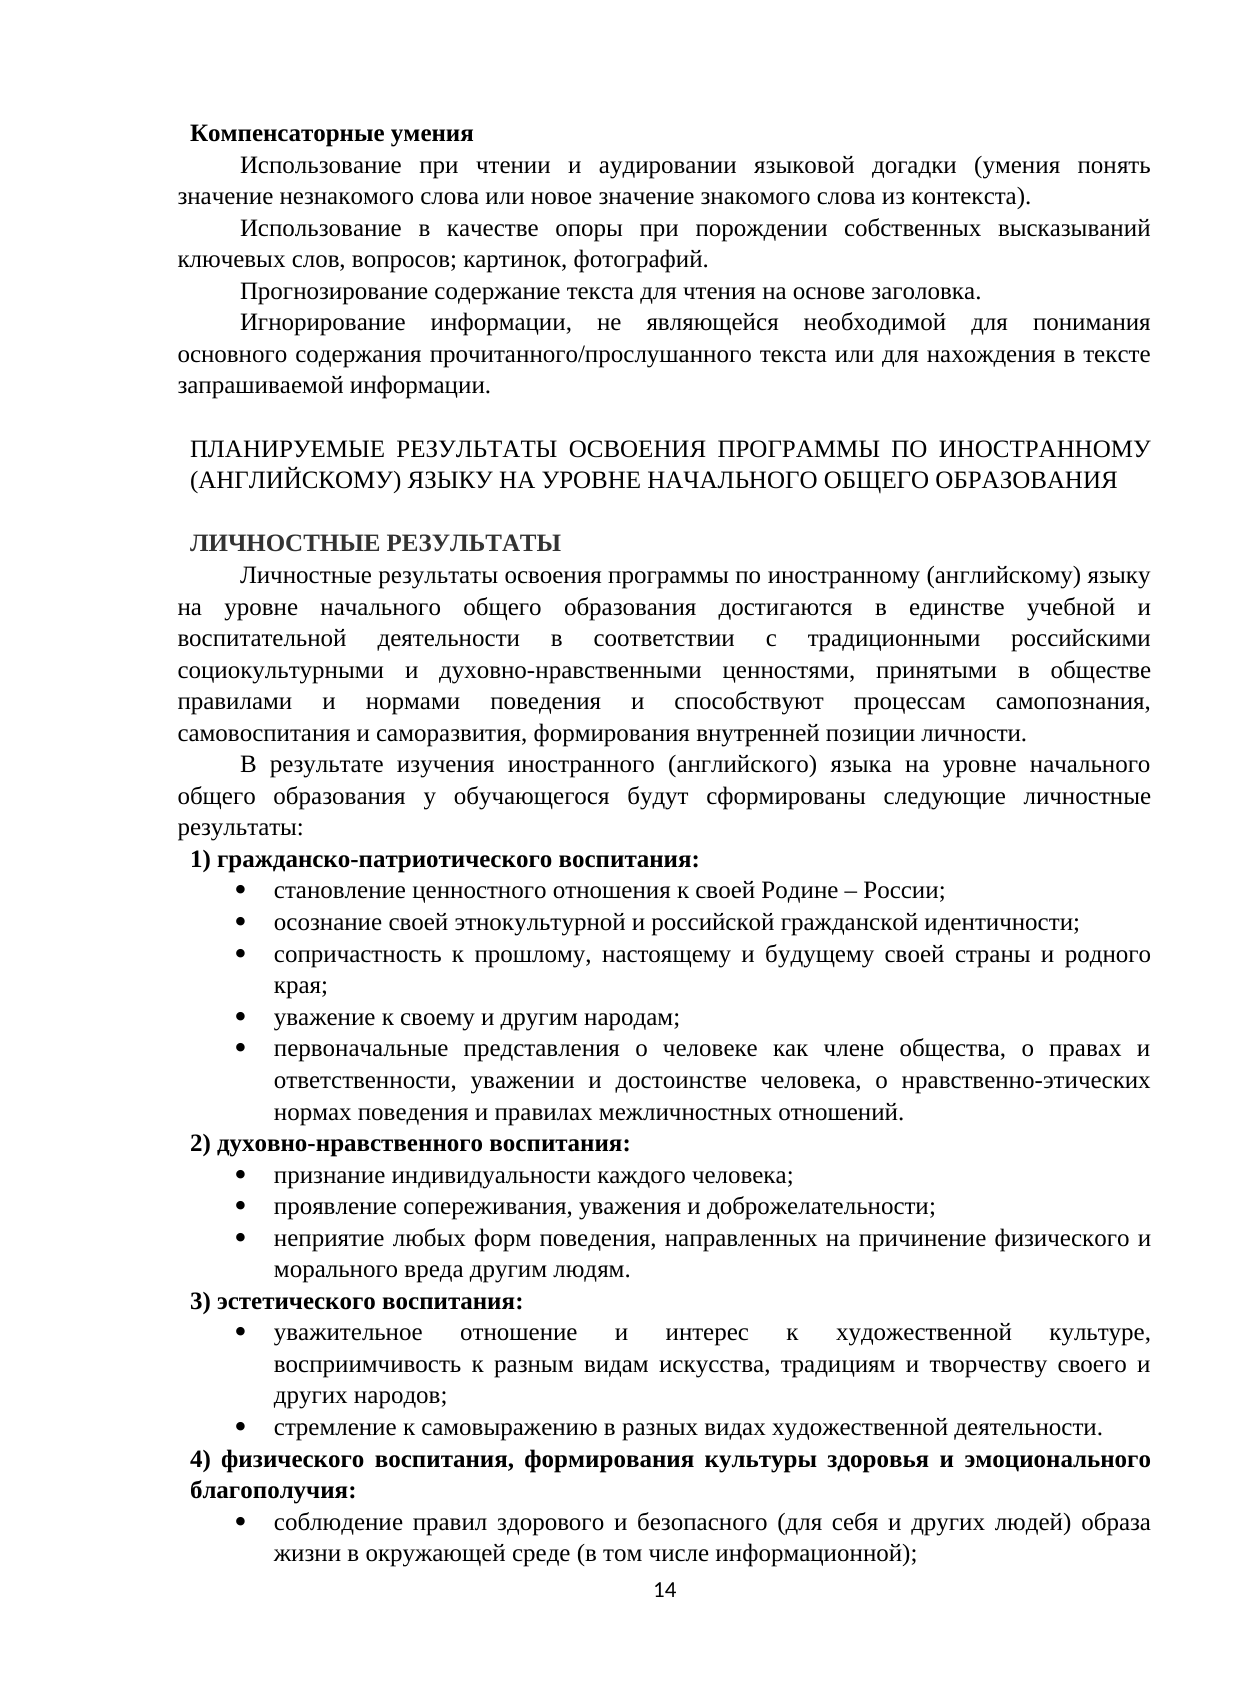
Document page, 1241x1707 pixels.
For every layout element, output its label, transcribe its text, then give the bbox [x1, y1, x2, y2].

text 3) эстетического воспитания: [190, 1286, 1152, 1315]
list проявление сопереживания, уважения и доброжелательности; [236, 1191, 1152, 1220]
text Использование в качестве опоры при порождении собственных высказываний ключевых слов, вопросов; картинок, фотографий. [177, 213, 1152, 273]
text 2) духовно-нравственного воспитания: [190, 1128, 1152, 1157]
list сопричастность к прошлому, настоящему и будущему своей страны и родного края; [236, 939, 1152, 999]
list неприятие любых форм поведения, направленных на причинение физического и морального вреда другим людям. [236, 1223, 1152, 1283]
text Игнорирование информации, не являющейся необходимой для понимания основного содержания прочитанного/прослушанного текста или для нахождения в тексте запрашиваемой информации. [177, 307, 1152, 399]
list уважительное отношение и интерес к художественной культуре, восприимчивость к разным видам искусства, традициям и творчеству своего и других народов; [236, 1317, 1152, 1409]
text ЛИЧНОСТНЫЕ РЕЗУЛЬТАТЫ [190, 528, 1152, 557]
list осознание своей этнокультурной и российской гражданской идентичности; [236, 907, 1152, 936]
list признание индивидуальности каждого человека; [236, 1160, 1152, 1188]
list стремление к самовыражению в разных видах художественной деятельности. [236, 1412, 1152, 1441]
text ПЛАНИРУЕМЫЕ РЕЗУЛЬТАТЫ ОСВОЕНИЯ ПРОГРАММЫ ПО ИНОСТРАННОМУ (АНГЛИЙСКОМУ) ЯЗЫКУ НА УРОВНЕ НАЧАЛЬНОГО ОБЩЕГО ОБРАЗОВАНИЯ [190, 434, 1152, 494]
text В результате изучения иностранного (английского) языка на уровне начального общего образования у обучающегося будут сформированы следующие личностные результаты: [177, 749, 1152, 841]
text Компенсаторные умения [190, 118, 1152, 147]
text 4) физического воспитания, формирования культуры здоровья и эмоционального благополучия: [190, 1444, 1152, 1504]
text Личностные результаты освоения программы по иностранному (английскому) языку на уровне начального общего образования достигаются в единстве учебной и воспитательной деятельности в соответствии с традиционными российскими социокультурными и духовно-нравственными ценностями, принятыми в обществе правилами и нормами поведения и способствуют процессам самопознания, самовоспитания и саморазвития, формирования внутренней позиции личности. [177, 560, 1152, 747]
list первоначальные представления о человеке как члене общества, о правах и ответственности, уважении и достоинстве человека, о нравственно-этических нормах поведения и правилах межличностных отношений. [236, 1033, 1152, 1125]
text Использование при чтении и аудировании языковой догадки (умения понять значение незнакомого слова или новое значение знакомого слова из контекста). [177, 150, 1152, 210]
list уважение к своему и другим народам; [236, 1002, 1152, 1031]
text Прогнозирование содержание текста для чтения на основе заголовка. [177, 276, 1152, 305]
text 1) гражданско-патриотического воспитания: [190, 844, 1152, 873]
list соблюдение правил здорового и безопасного (для себя и других людей) образа жизни в окружающей среде (в том числе информационной); [236, 1507, 1152, 1567]
list становление ценностного отношения к своей Родине – России; [236, 876, 1152, 904]
